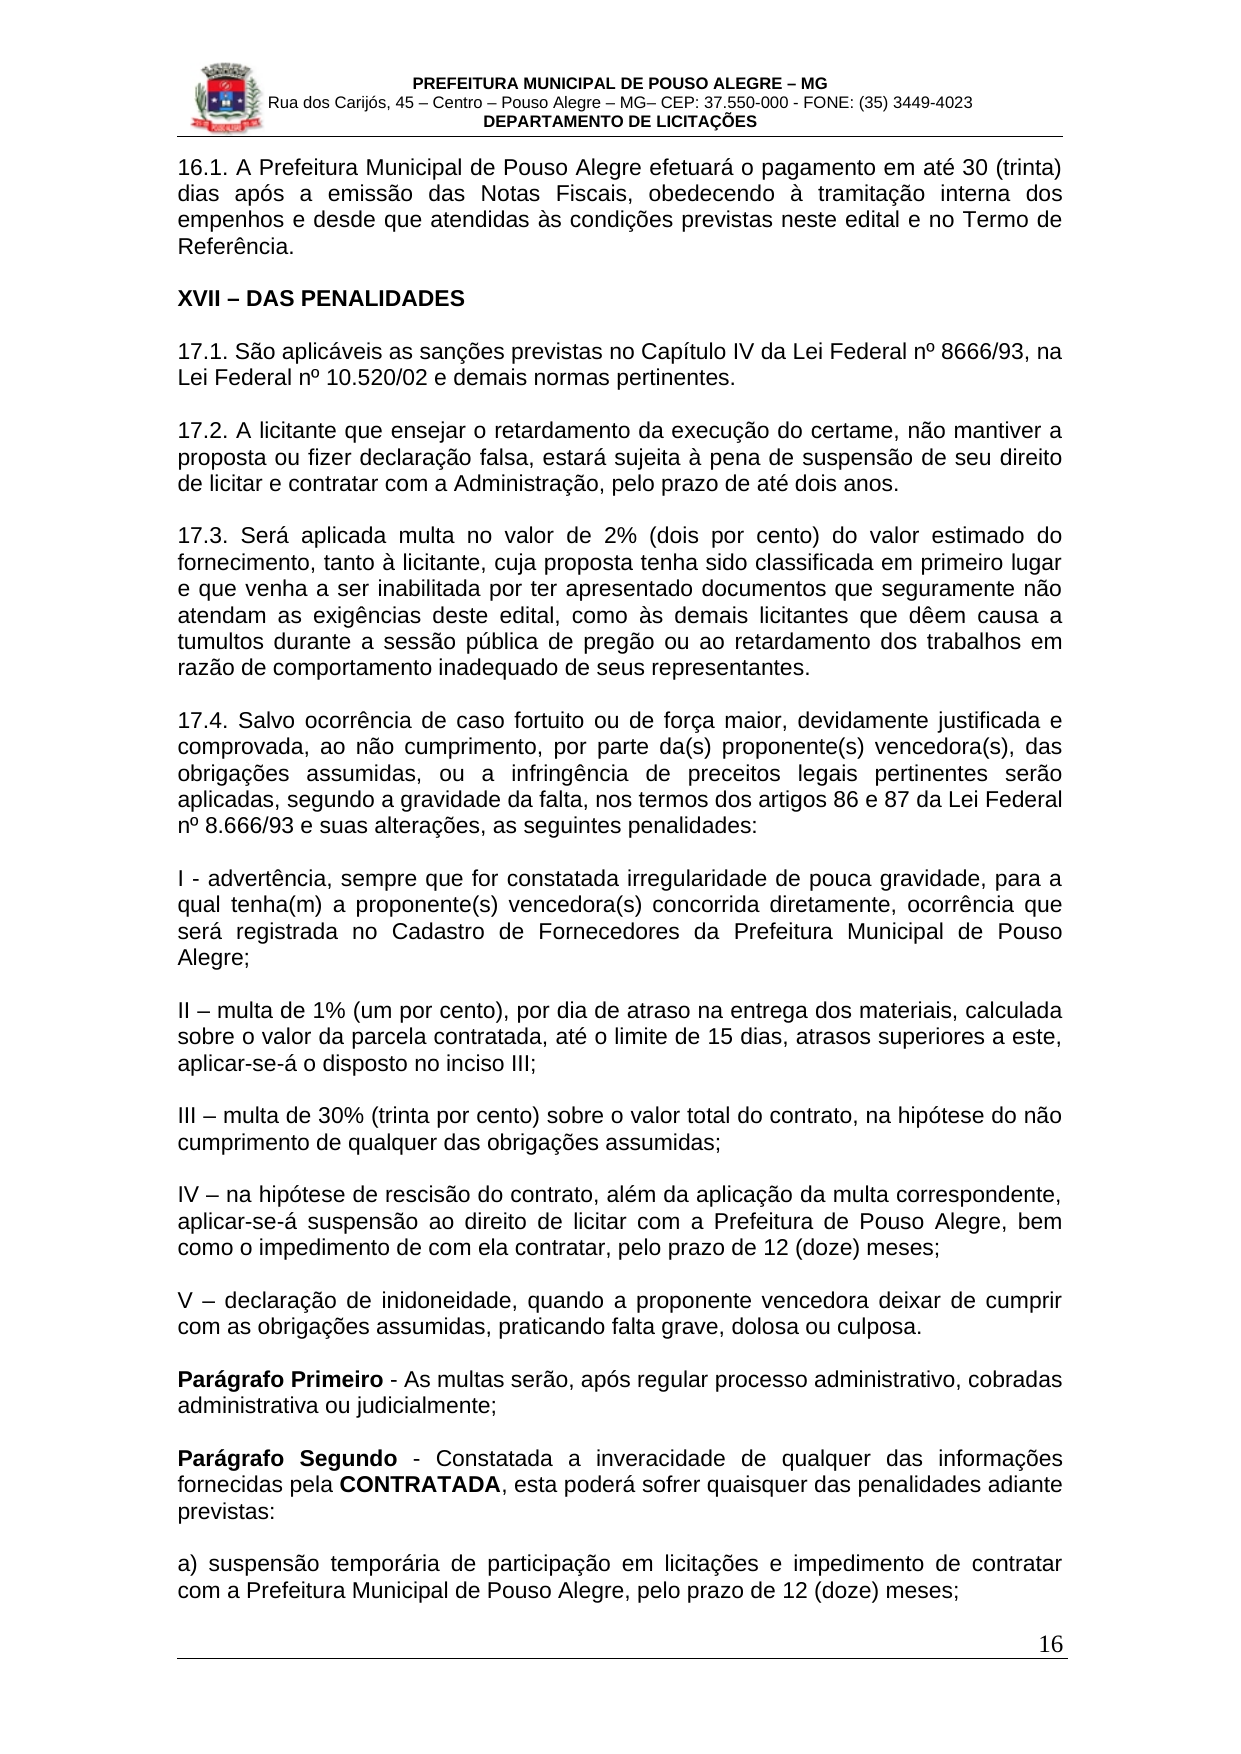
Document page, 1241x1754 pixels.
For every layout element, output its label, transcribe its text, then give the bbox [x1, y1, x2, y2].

text III – multa de 30% (trinta por cento) sobre o valor total do contrato, na hipótese do não cumprimento de qualquer das obrigações assumidas; [177, 1102, 1063, 1155]
text Parágrafo Primeiro - As multas serão, após regular processo administrativo, cobradas administrativa ou judicialmente; [177, 1366, 1063, 1418]
text a) suspensão temporária de participação em licitações e impedimento de contratar com a Prefeitura Municipal de Pouso Alegre, pelo prazo de 12 (doze) meses; [177, 1550, 1063, 1603]
text 17.1. São aplicáveis as sanções previstas no Capítulo IV da Lei Federal nº 8666/93, na Lei Federal nº 10.520/02 e demais normas pertinentes. [177, 338, 1063, 391]
picture [189, 61, 265, 136]
text V – declaração de inidoneidade, quando a proponente vencedora deixar de cumprir com as obrigações assumidas, praticando falta grave, dolosa ou culposa. [177, 1287, 1063, 1339]
text IV – na hipótese de rescisão do contrato, além da aplicação da multa correspondente, aplicar-se-á suspensão ao direito de licitar com a Prefeitura de Pouso Alegre, bem como o impedimento de com ela contratar, pelo prazo de 12 (doze) meses; [177, 1181, 1063, 1260]
text Parágrafo Segundo - Constatada a inveracidade de qualquer das informações fornecidas pela CONTRATADA, esta poderá sofrer quaisquer das penalidades adiante previstas: [177, 1445, 1063, 1524]
text 17.3. Será aplicada multa no valor de 2% (dois por cento) do valor estimado do fornecimento, tanto à licitante, cuja proposta tenha sido classificada em primeiro lugar e que venha a ser inabilitada por ter apresentado documentos que seguramente não atendam as exigências deste edital, como às demais licitantes que dêem causa a tumultos durante a sessão pública de pregão ou ao retardamento dos trabalhos em razão de comportamento inadequado de seus representantes. [177, 522, 1063, 681]
text 16.1. A Prefeitura Municipal de Pouso Alegre efetuará o pagamento em até 30 (trinta) dias após a emissão das Notas Fiscais, obedecendo à tramitação interna dos empenhos e desde que atendidas às condições previstas neste edital e no Termo de Referência. [177, 153, 1063, 259]
text XVII – DAS PENALIDADES [177, 285, 1063, 312]
text 17.2. A licitante que ensejar o retardamento da execução do certame, não mantiver a proposta ou fizer declaração falsa, estará sujeita à pena de suspensão de seu direito de licitar e contratar com a Administração, pelo prazo de até dois anos. [177, 417, 1063, 496]
text I - advertência, sempre que for constatada irregularidade de pouca gravidade, para a qual tenha(m) a proponente(s) vencedora(s) concorrida diretamente, ocorrência que será registrada no Cadastro de Fornecedores da Prefeitura Municipal de Pouso Alegre; [177, 865, 1063, 971]
text 17.4. Salvo ocorrência de caso fortuito ou de força maior, devidamente justificada e comprovada, ao não cumprimento, por parte da(s) proponente(s) vencedora(s), das obrigações assumidas, ou a infringência de preceitos legais pertinentes serão aplicadas, segundo a gravidade da falta, nos termos dos artigos 86 e 87 da Lei Federal nº 8.666/93 e suas alterações, as seguintes penalidades: [177, 707, 1063, 839]
text II – multa de 1% (um por cento), por dia de atraso na entrega dos materiais, calculada sobre o valor da parcela contratada, até o limite de 15 dias, atrasos superiores a este, aplicar-se-á o disposto no inciso III; [177, 997, 1063, 1076]
